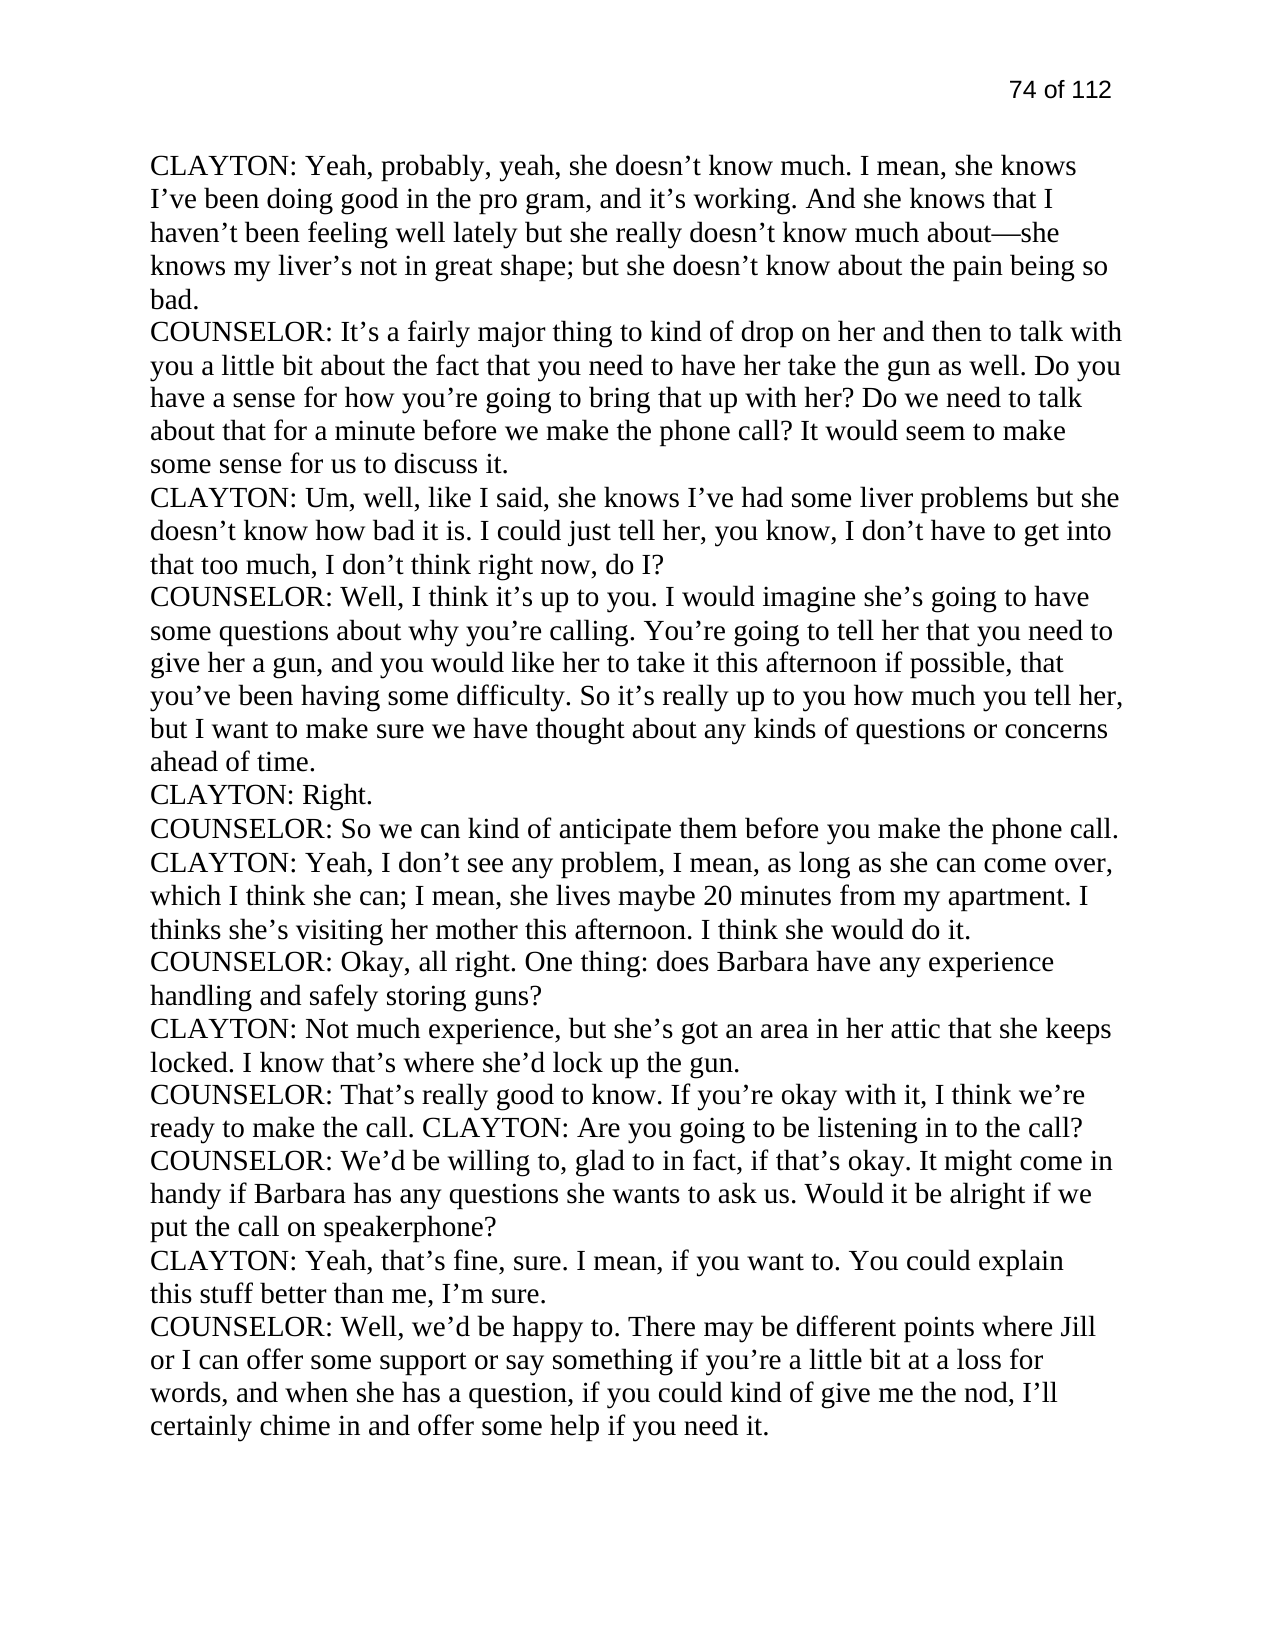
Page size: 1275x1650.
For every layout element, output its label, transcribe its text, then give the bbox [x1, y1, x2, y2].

text COUNSELOR: It’s a fairly major thing to kind of drop on her and then to talk with you a little bit about the fact that you need to have her take the gun as well. Do you have a sense for how you’re going to bring that up with her? Do we need to talk about that for a minute before we make the phone call? It would seem to make some sense for us to discuss it. [150, 315, 1124, 480]
text COUNSELOR: Well, we’d be happy to. There may be different points where Jill or I can offer some support or say something if you’re a little bit at a loss for words, and when she has a question, if you could kind of give me the nod, I’ll certainly chime in and offer some help if you need it. [150, 1310, 1124, 1441]
text COUNSELOR: So we can kind of anticipate them before you make the phone call. CLAYTON: Yeah, I don’t see any problem, I mean, as long as she can come over, which I think she can; I mean, she lives maybe 20 minutes from my apartment. I thinks she’s visiting her mother this afternoon. I think she would do it. [150, 811, 1124, 946]
text CLAYTON: Yeah, probably, yeah, she doesn’t know much. I mean, she knows I’ve been doing good in the pro gram, and it’s working. And she knows that I haven’t been feeling well lately but she really doesn’t know much about—she knows my liver’s not in great shape; but she doesn’t know about the pain being so bad. [150, 148, 1124, 315]
text CLAYTON: Um, well, like I said, she knows I’ve had some liver problems but she doesn’t know how bad it is. I could just tell her, you know, I don’t have to get into that too much, I don’t think right now, do I? [150, 480, 1124, 581]
text CLAYTON: Not much experience, but she’s got an area in her attic that she keeps locked. I know that’s where she’d lock up the gun. [150, 1011, 1124, 1078]
text CLAYTON: Yeah, that’s fine, sure. I mean, if you want to. You could explain this stuff better than me, I’m sure. [150, 1243, 1100, 1310]
text COUNSELOR: That’s really good to know. If you’re okay with it, I think we’re ready to make the call. CLAYTON: Are you going to be listening in to the call? COUNSELOR: We’d be willing to, glad to in fact, if that’s okay. It might come in handy if Barbara has any questions she wants to ask us. Would it be alright if we put the call on speakerphone? [150, 1078, 1124, 1243]
text COUNSELOR: Okay, all right. One thing: does Barbara have any experience handling and safely storing guns? [150, 946, 1100, 1011]
text CLAYTON: Right. [150, 778, 1223, 811]
text COUNSELOR: Well, I think it’s up to you. I would imagine she’s going to have some questions about why you’re calling. You’re going to tell her that you need to give her a gun, and you would like her to take it this afternoon if possible, that you’ve been having some difficulty. So it’s really up to you how much you tell her, but I want to make sure we have thought about any kinds of questions or concerns ahead of time. [150, 581, 1124, 778]
